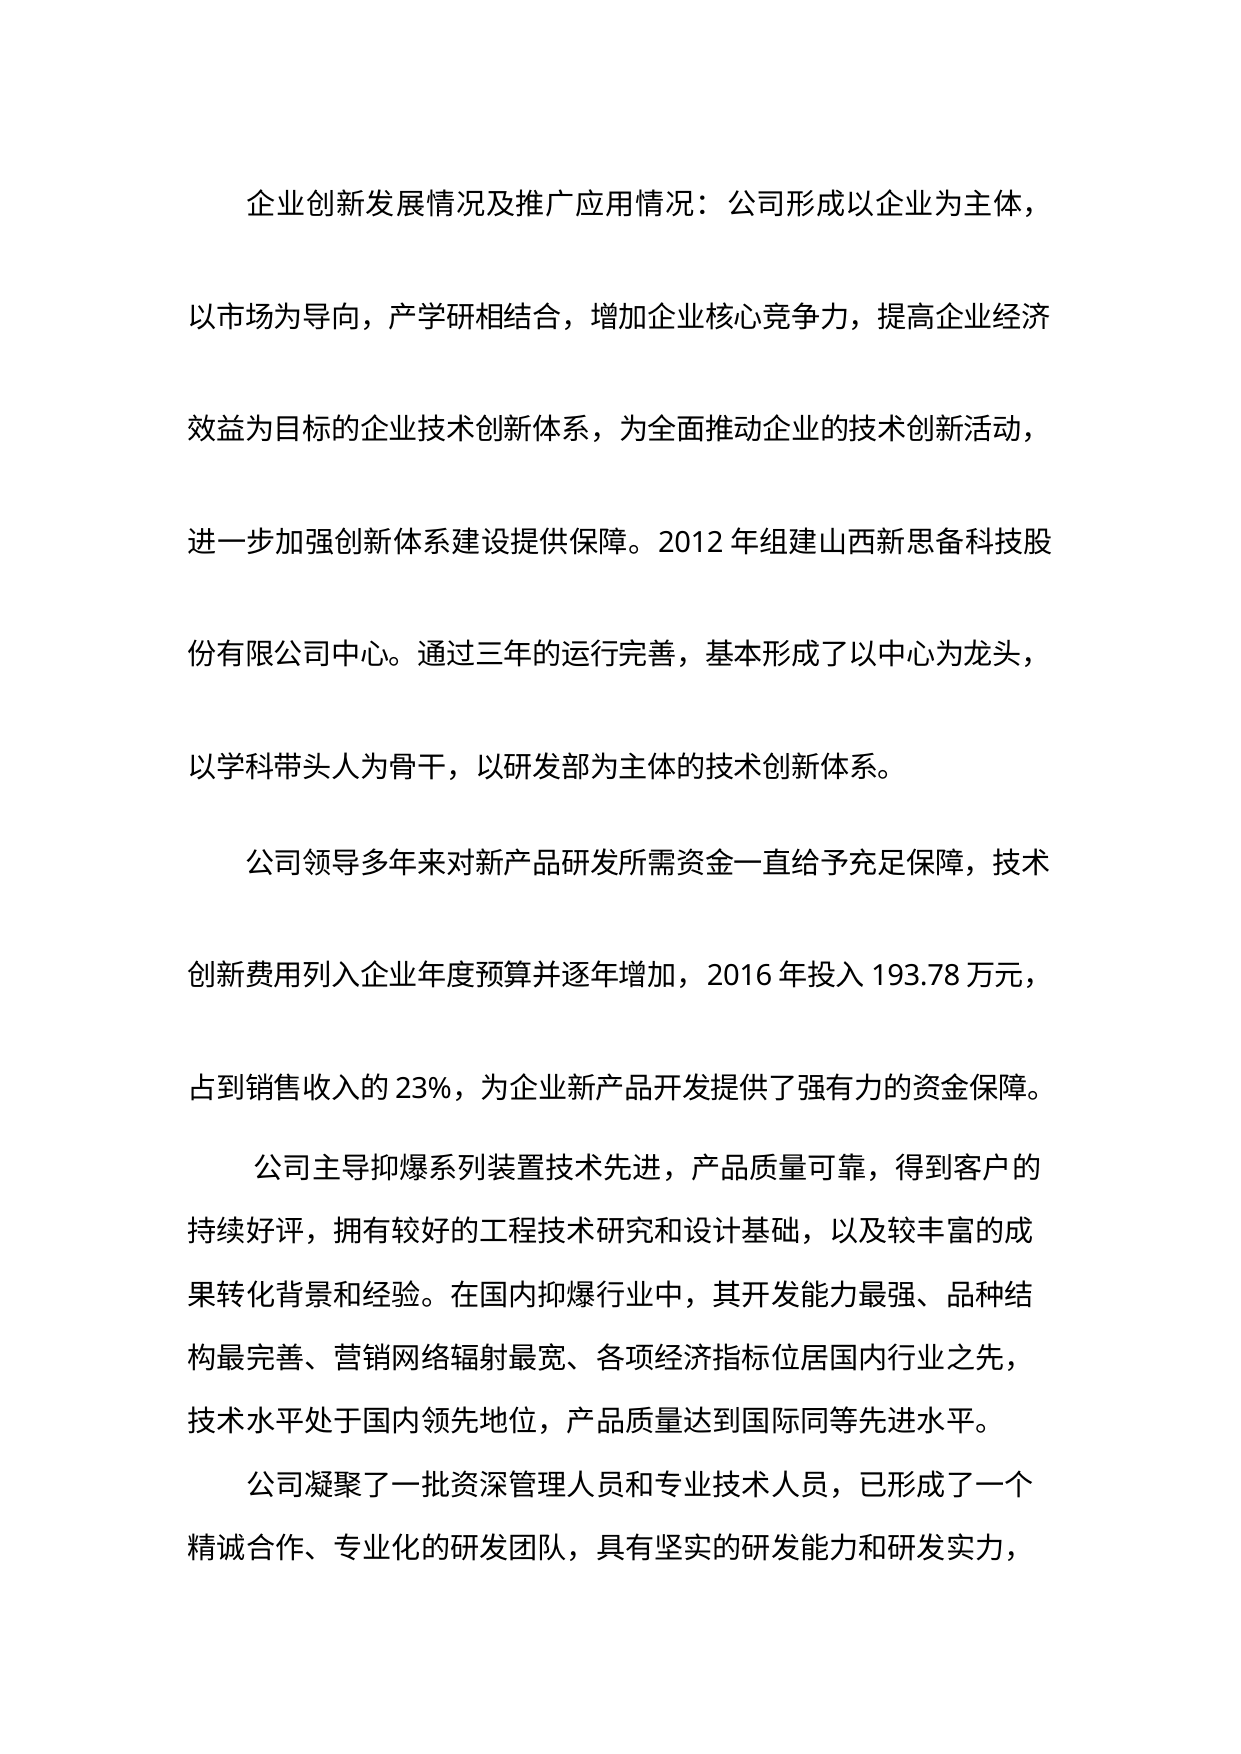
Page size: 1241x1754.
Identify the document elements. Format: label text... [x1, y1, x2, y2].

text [187, 1461, 1053, 1567]
text 公司主导抑爆系列装置技术先进，产品质量可靠，得到客户的持续好评，拥有较好的工程技术研究和设计基础，以及较丰富的成果转化背景和经验。在国内抑爆行业中，其开发能力最强、品种结构最完善、营销网络辐射最宽、各项经济指标位居国内行业之先，技术水平处于国内领先地位，产品质量达到国际同等先进水平。 [187, 1144, 1053, 1440]
text 公司领导多年来对新产品研发所需资金一直给予充足保障，技术创新费用列入企业年度预算并逐年增加，2016年投入193.78万元，占到销售收入的23%，为企业新产品开发提供了强有力的资金保障。 [187, 823, 1053, 1123]
text 企业创新发展情况及推广应用情况：公司形成以企业为主体，以市场为导向，产学研相结合，增加企业核心竞争力，提高企业经济效益为目标的企业技术创新体系，为全面推动企业的技术创新活动，进一步加强创新体系建设提供保障。2012年组建山西新思备科技股份有限公司中心。通过三年的运行完善，基本形成了以中心为龙头，以学科带头人为骨干，以研发部为主体的技术创新体系。 [187, 164, 1053, 802]
